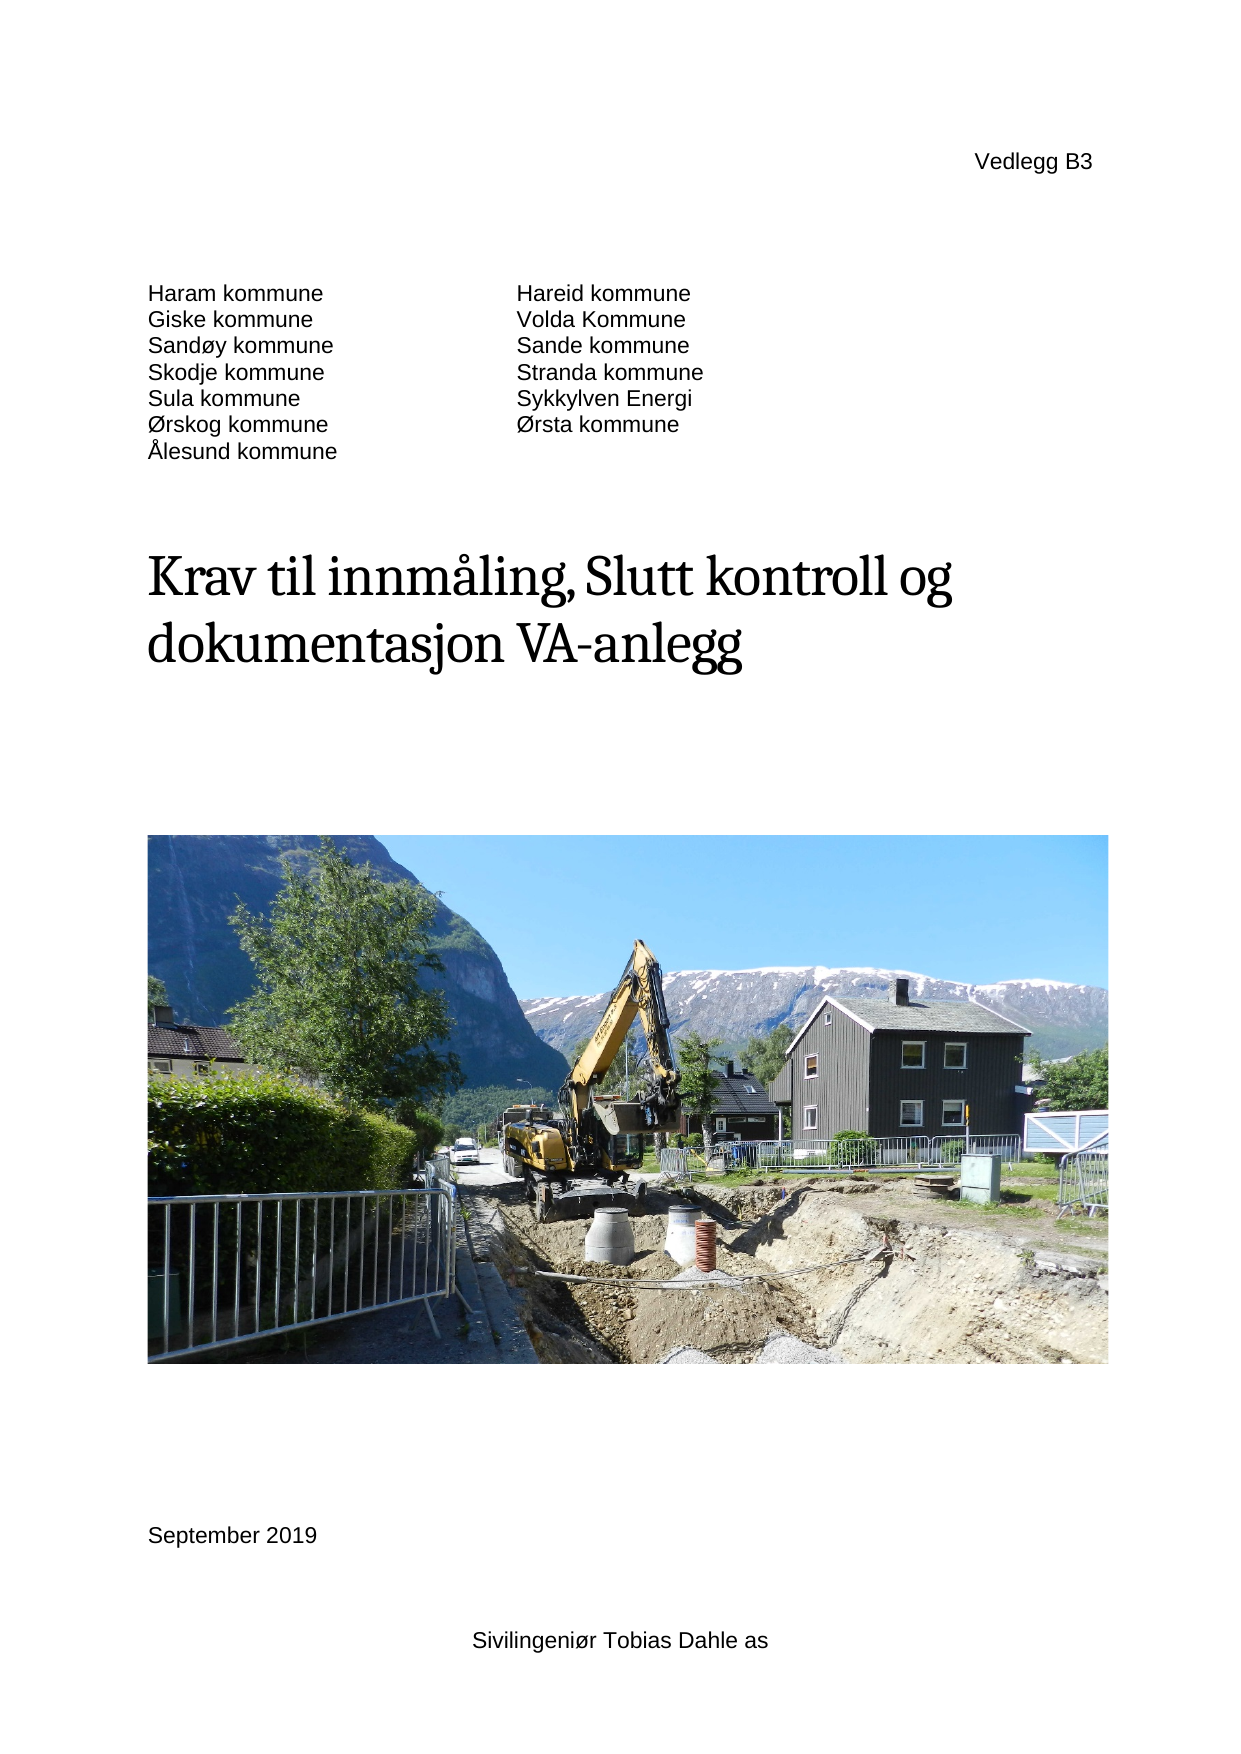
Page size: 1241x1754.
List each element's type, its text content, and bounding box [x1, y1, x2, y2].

text Skodje kommune Stranda kommune [148, 358, 1093, 385]
text Sandøy kommune Sande kommune [148, 332, 1093, 358]
text Haram kommune Hareid kommune [148, 279, 1093, 306]
picture [147, 835, 1109, 1364]
text September 2019 [148, 1522, 1093, 1548]
title Krav til innmåling, Slutt kontroll og dokumentasjon VA-anlegg [148, 543, 1093, 677]
text Ørskog kommune Ørsta kommune [148, 411, 1093, 438]
text Ålesund kommune [148, 438, 1093, 464]
text Sula kommune Sykkylven Energi [148, 385, 1093, 411]
text Giske kommune Volda Kommune [148, 306, 1093, 332]
text Vedlegg B3 [148, 148, 1093, 174]
